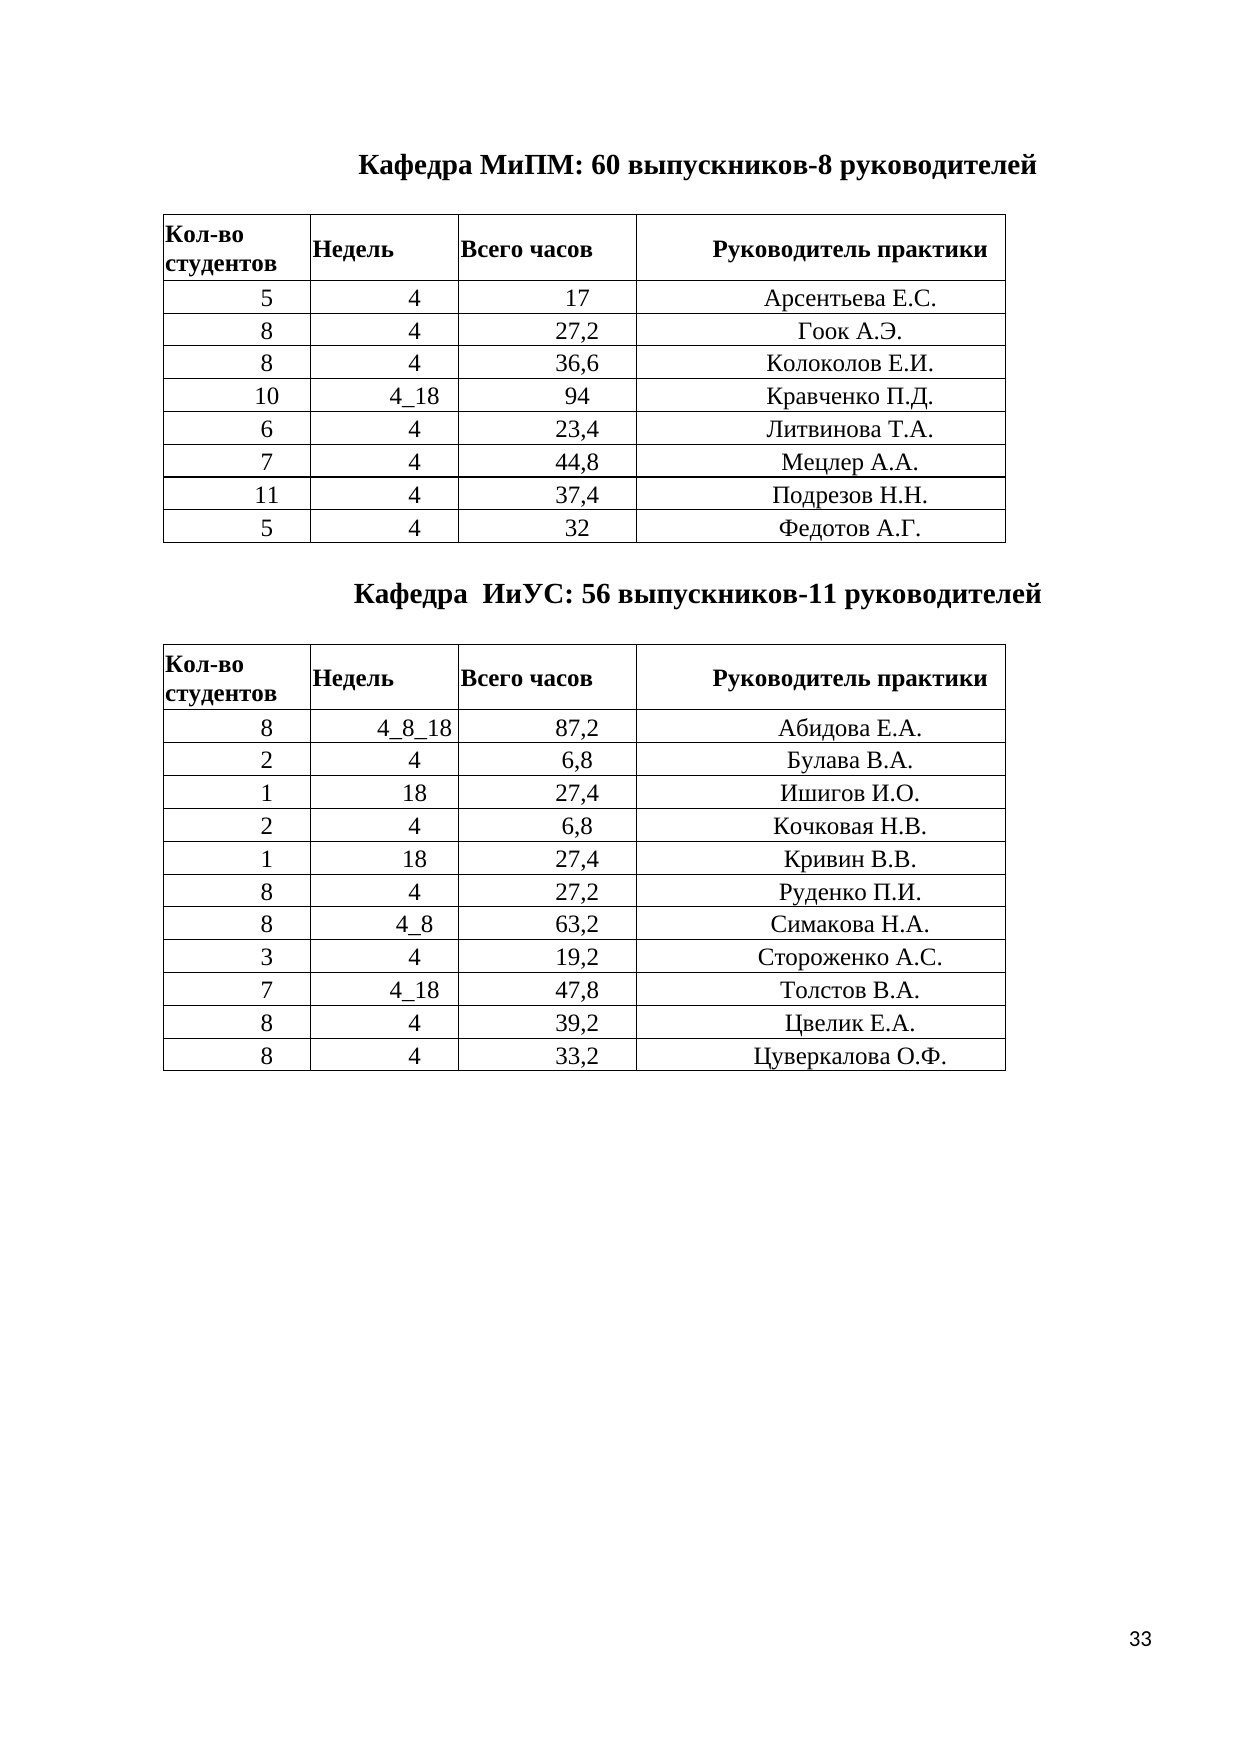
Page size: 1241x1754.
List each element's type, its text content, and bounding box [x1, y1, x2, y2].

table_cell 27,2 [459, 875, 636, 906]
table_cell 4 [311, 346, 458, 378]
table_cell 27,4 [459, 776, 636, 808]
table_cell 8 [164, 1006, 310, 1037]
table_cell 27,4 [459, 842, 636, 873]
table_cell 7 [164, 445, 310, 476]
table_cell 6,8 [459, 743, 636, 775]
table_cell Федотов А.Г. [637, 510, 1005, 542]
table_header Кол-во студентов [164, 215, 310, 279]
table_cell Толстов В.А. [637, 973, 1005, 1005]
table_cell 37,4 [459, 478, 636, 509]
table_cell Абидова Е.А. [637, 710, 1005, 742]
table_cell 8 [164, 875, 310, 906]
table_cell 4 [311, 1006, 458, 1037]
table_cell 4 [311, 314, 458, 345]
table_cell 3 [164, 940, 310, 972]
table_cell Симакова Н.А. [637, 907, 1005, 939]
table_cell Цвелик Е.А. [637, 1006, 1005, 1037]
text Кафедра ИиУС: 56 выпускников-11 руководителей [177, 577, 1152, 610]
table_cell 8 [164, 1039, 310, 1070]
table_cell 2 [164, 743, 310, 775]
table_cell Стороженко А.С. [637, 940, 1005, 972]
table_cell Литвинова Т.А. [637, 412, 1005, 444]
table_cell 47,8 [459, 973, 636, 1005]
table_cell Булава В.А. [637, 743, 1005, 775]
table_cell 6 [164, 412, 310, 444]
table_cell 10 [164, 379, 310, 411]
table_cell 23,4 [459, 412, 636, 444]
table_cell 7 [164, 973, 310, 1005]
table_cell 32 [459, 510, 636, 542]
table_cell 17 [459, 281, 636, 312]
table_cell Кочковая Н.В. [637, 809, 1005, 841]
table_cell 4 [311, 1039, 458, 1070]
table_header Всего часов [459, 215, 636, 279]
table_cell Подрезов Н.Н. [637, 478, 1005, 509]
table_cell Кривин В.В. [637, 842, 1005, 873]
table_cell 5 [164, 281, 310, 312]
table_cell 4 [311, 445, 458, 476]
text Кафедра МиПМ: 60 выпускников-8 руководителей [177, 147, 1152, 180]
table_cell 1 [164, 776, 310, 808]
table_cell Кравченко П.Д. [637, 379, 1005, 411]
table_cell 1 [164, 842, 310, 873]
table_cell 8 [164, 314, 310, 345]
table_cell 4_18 [311, 379, 458, 411]
table_cell 2 [164, 809, 310, 841]
table_cell Гоок А.Э. [637, 314, 1005, 345]
table_cell 8 [164, 710, 310, 742]
table_cell Мецлер А.А. [637, 445, 1005, 476]
table_cell 63,2 [459, 907, 636, 939]
table_cell 4 [311, 281, 458, 312]
table_cell 4 [311, 412, 458, 444]
table_header Руководитель практики [637, 215, 1005, 279]
table_cell 36,6 [459, 346, 636, 378]
table_header Кол-во студентов [164, 645, 310, 709]
table_cell 4_8 [311, 907, 458, 939]
table_cell 4_18 [311, 973, 458, 1005]
table_cell Цуверкалова О.Ф. [637, 1039, 1005, 1070]
table_cell 11 [164, 478, 310, 509]
table_cell 4 [311, 510, 458, 542]
table_cell Колоколов Е.И. [637, 346, 1005, 378]
table_cell 19,2 [459, 940, 636, 972]
table_cell 4_8_18 [311, 710, 458, 742]
table_cell 39,2 [459, 1006, 636, 1037]
table_cell 18 [311, 776, 458, 808]
table_header Недель [311, 645, 458, 709]
table_cell 6,8 [459, 809, 636, 841]
table_cell 4 [311, 743, 458, 775]
table_cell 33,2 [459, 1039, 636, 1070]
table_cell 44,8 [459, 445, 636, 476]
table_header Руководитель практики [637, 645, 1005, 709]
table_cell 4 [311, 940, 458, 972]
table_header Недель [311, 215, 458, 279]
table_cell 4 [311, 809, 458, 841]
table_cell 27,2 [459, 314, 636, 345]
table_cell 18 [311, 842, 458, 873]
table_cell Ишигов И.О. [637, 776, 1005, 808]
table_cell 8 [164, 907, 310, 939]
table_cell 5 [164, 510, 310, 542]
table_cell 4 [311, 875, 458, 906]
table_cell 94 [459, 379, 636, 411]
table_cell Руденко П.И. [637, 875, 1005, 906]
table_cell 8 [164, 346, 310, 378]
table_cell 87,2 [459, 710, 636, 742]
table_header Всего часов [459, 645, 636, 709]
table_cell Арсентьева Е.С. [637, 281, 1005, 312]
table_cell 4 [311, 478, 458, 509]
